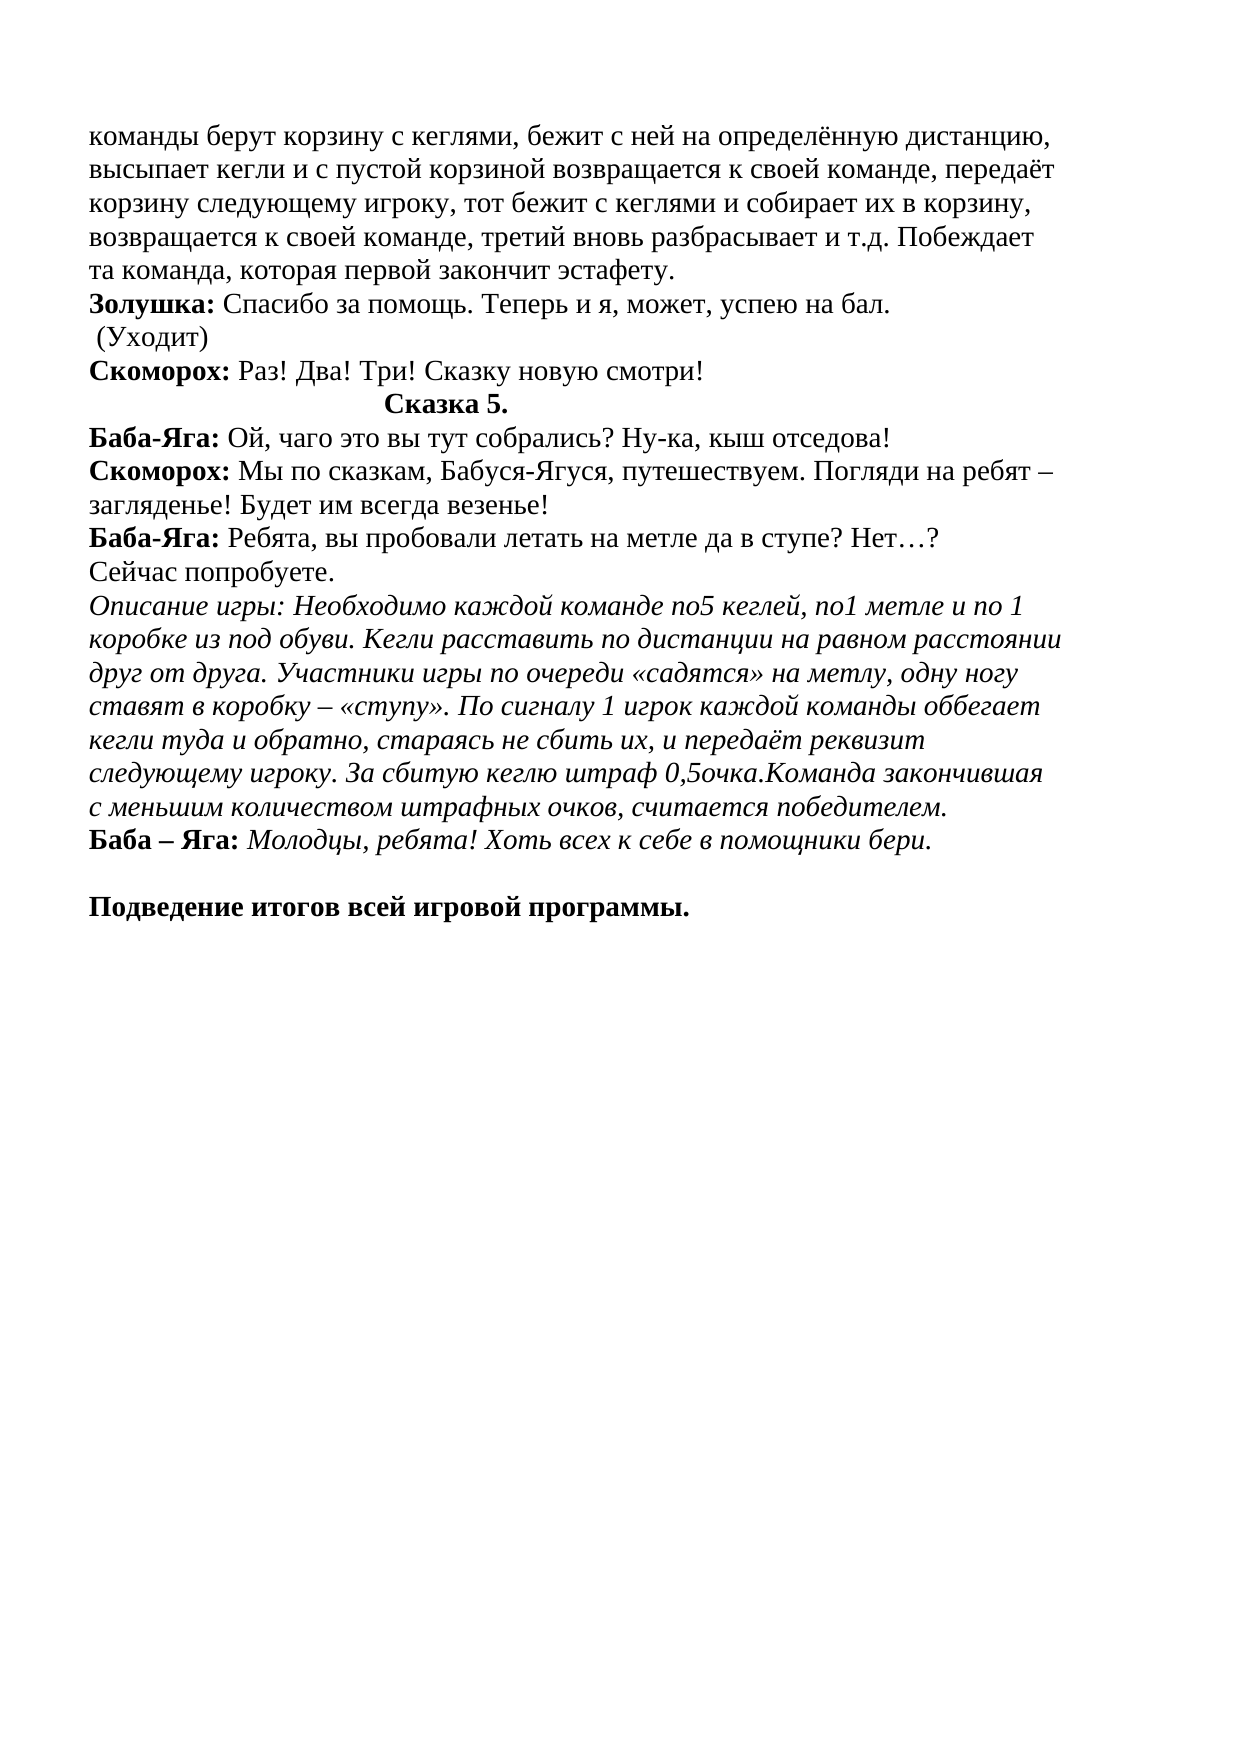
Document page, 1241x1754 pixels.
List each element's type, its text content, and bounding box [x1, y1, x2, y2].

text Скоморох: Мы по сказкам, Бабуся-Ягуся, путешествуем. Погляди на ребят – загляденье! Будет им всегда везенье! [89, 453, 1063, 521]
text Золушка: Спасибо за помощь. Теперь и я, может, успею на бал. [89, 286, 1063, 319]
text Сейчас попробуете. [89, 554, 1063, 588]
text Сказка 5. [89, 386, 1063, 420]
text Описание игры: Необходимо каждой команде по5 кеглей, по1 метле и по 1 коробке из под обуви. Кегли расставить по дистанции на равном расстоянии друг от друга. Участники игры по очереди «садятся» на метлу, одну ногу ставят в коробку – «ступу». По сигналу 1 игрок каждой команды оббегает кегли туда и обратно, стараясь не сбить их, и передаёт реквизит следующему игроку. За сбитую кеглю штраф 0,5очка.Команда закончившая с меньшим количеством штрафных очков, считается победителем. [89, 588, 1063, 822]
text Баба-Яга: Ой, чаго это вы тут собрались? Ну-ка, кыш отседова! [89, 420, 1063, 453]
text Подведение итогов всей игровой программы. [89, 889, 1063, 923]
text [89, 118, 1063, 286]
text (Уходит) [89, 319, 1063, 353]
text Баба – Яга: Молодцы, ребята! Хоть всех к себе в помощники бери. [89, 822, 1063, 856]
text Скоморох: Раз! Два! Три! Сказку новую смотри! [89, 353, 1063, 386]
text Баба-Яга: Ребята, вы пробовали летать на метле да в ступе? Нет…? [89, 521, 1063, 554]
